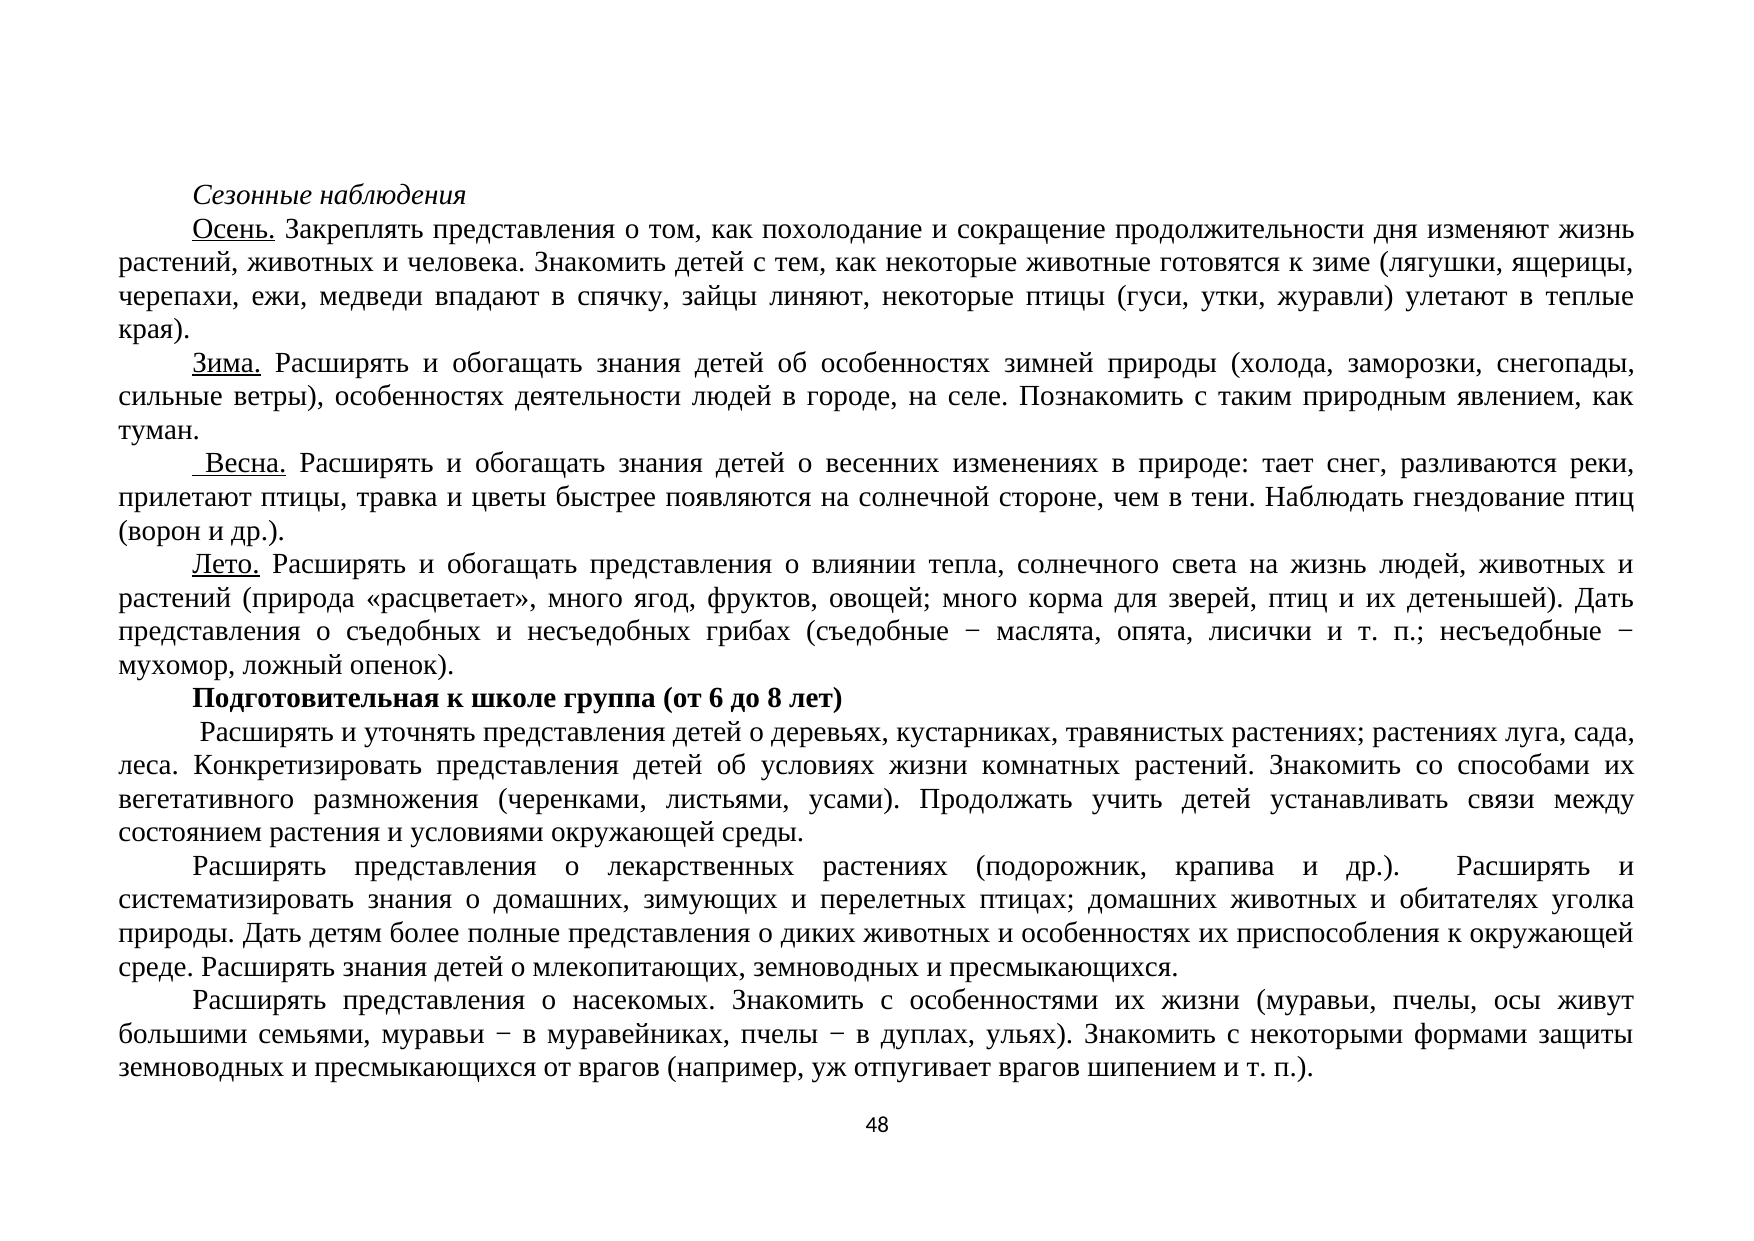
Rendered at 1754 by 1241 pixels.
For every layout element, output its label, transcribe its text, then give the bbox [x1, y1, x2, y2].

text Подготовительная к школе группа (от 6 до 8 лет) [118, 680, 1636, 714]
text Весна. Расширять и обогащать знания детей о весенних изменениях в природе: тает снег, разливаются реки, прилетают птицы, травка и цветы быстрее появляются на солнечной стороне, чем в тени. Наблюдать гнездование птиц (ворон и др.). [118, 446, 1636, 546]
text Зима. Расширять и обогащать знания детей об особенностях зимней природы (холода, заморозки, снегопады, сильные ветры), особенностях деятельности людей в городе, на селе. Познакомить с таким природным явлением, как туман. [118, 345, 1636, 446]
text Лето. Расширять и обогащать представления о влиянии тепла, солнечного света на жизнь людей, животных и растений (природа «расцветает», много ягод, фруктов, овощей; много корма для зверей, птиц и их детенышей). Дать представления о съедобных и несъедобных грибах (съедобные − маслята, опята, лисички и т. п.; несъедобные − мухомор, ложный опенок). [118, 546, 1636, 680]
text Расширять представления о насекомых. Знакомить с особенностями их жизни (муравьи, пчелы, осы живут большими семьями, муравьи − в муравейниках, пчелы − в дуплах, ульях). Знакомить с некоторыми формами защиты земноводных и пресмыкающихся от врагов (например, уж отпугивает врагов шипением и т. п.). [118, 982, 1636, 1083]
text Расширять и уточнять представления детей о деревьях, кустарниках, травянистых растениях; растениях луга, сада, леса. Конкретизировать представления детей об условиях жизни комнатных растений. Знакомить со способами их вегетативного размножения (черенками, листьями, усами). Продолжать учить детей устанавливать связи между состоянием растения и условиями окружающей среды. [118, 714, 1636, 848]
text Осень. Закреплять представления о том, как похолодание и сокращение продолжительности дня изменяют жизнь растений, животных и человека. Знакомить детей с тем, как некоторые животные готовятся к зиме (лягушки, ящерицы, черепахи, ежи, медведи впадают в спячку, зайцы линяют, некоторые птицы (гуси, утки, журавли) улетают в теплые края). [118, 211, 1636, 345]
text Расширять представления о лекарственных растениях (подорожник, крапива и др.). Расширять и систематизировать знания о домашних, зимующих и перелетных птицах; домашних животных и обитателях уголка природы. Дать детям более полные представления о диких животных и особенностях их приспособления к окружающей среде. Расширять знания детей о млекопитающих, земноводных и пресмыкающихся. [118, 848, 1636, 982]
text Сезонные наблюдения [118, 177, 1636, 211]
